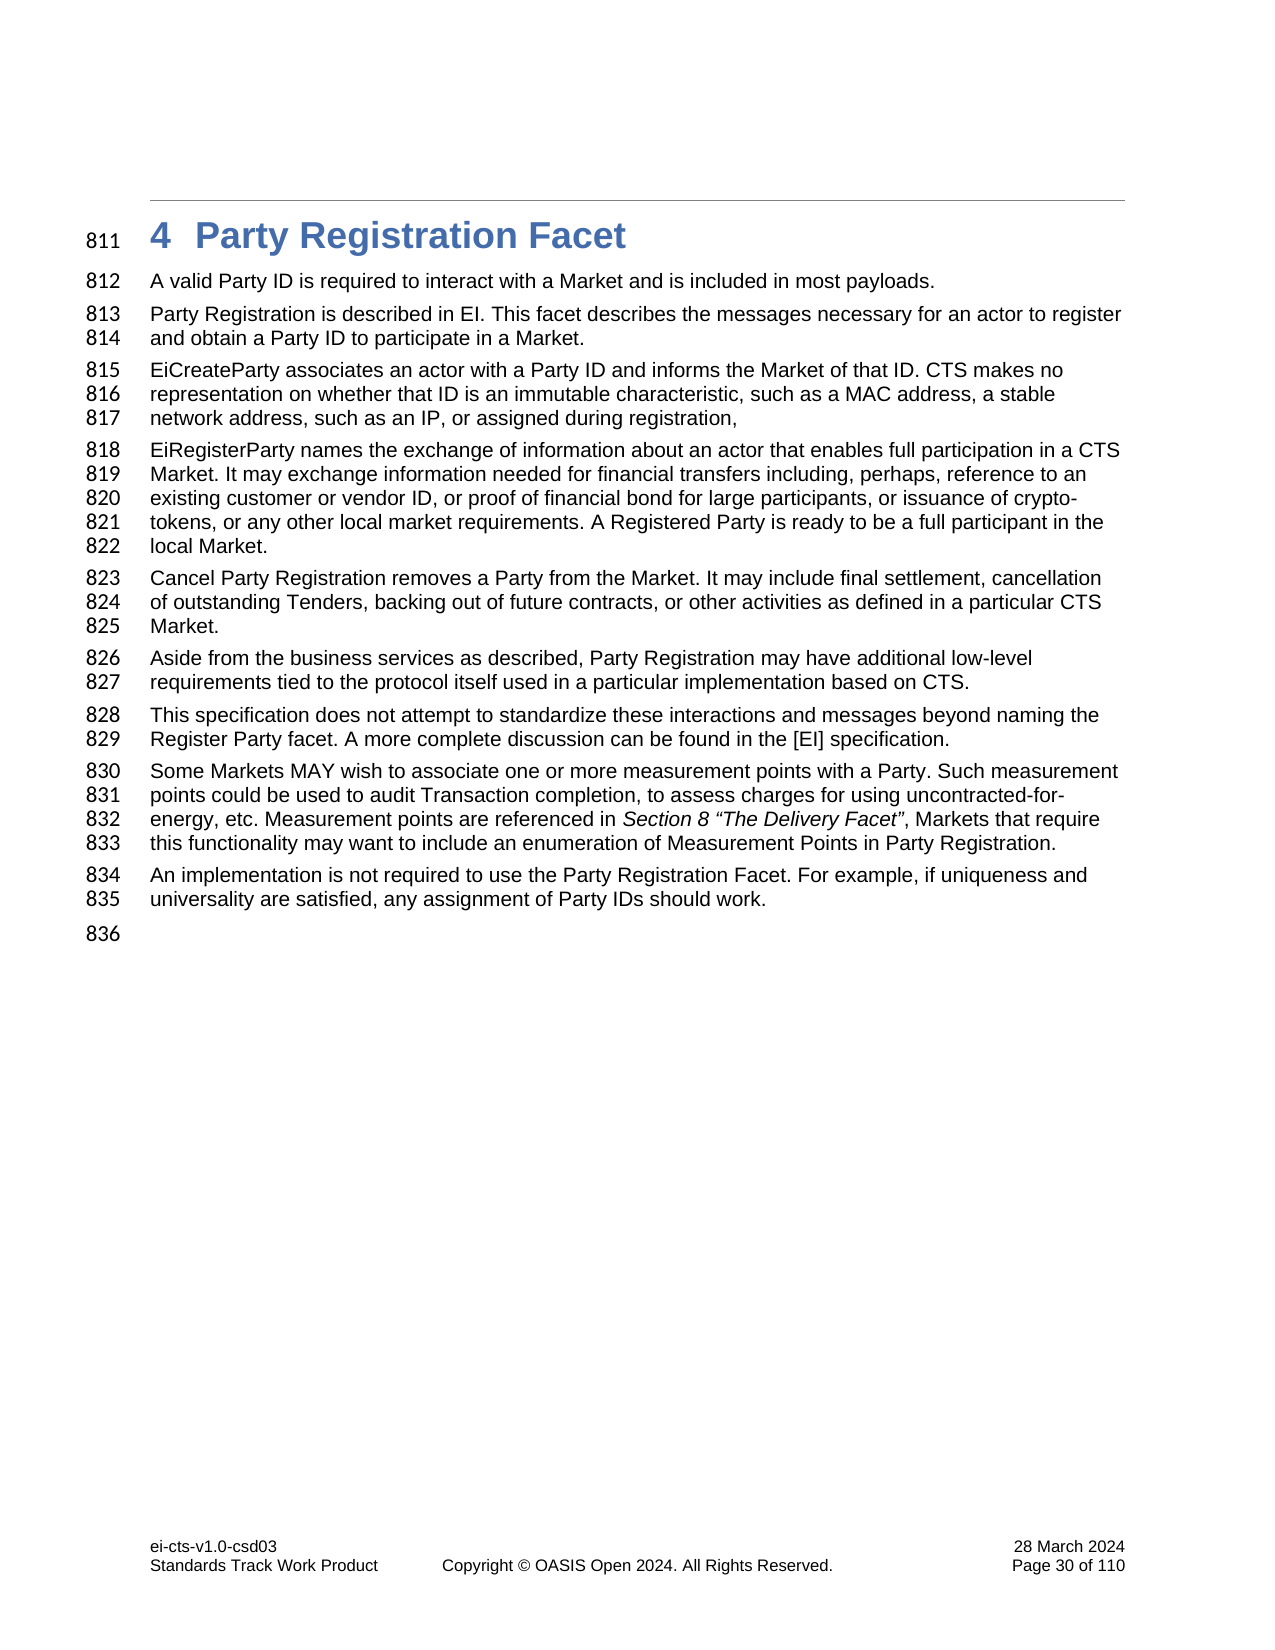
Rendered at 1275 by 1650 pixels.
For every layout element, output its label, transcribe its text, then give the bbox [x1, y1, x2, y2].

text Party Registration is described in EI. This facet describes the messages necessary for an actor to register and obtain a Party ID to participate in a Market. [150, 301, 1125, 349]
text Aside from the business services as described, Party Registration may have additional low-level requirements tied to the protocol itself used in a particular implementation based on CTS. [150, 646, 1125, 694]
text EiCreateParty associates an actor with a Party ID and informs the Market of that ID. CTS makes no representation on whether that ID is an immutable characteristic, such as a MAC address, a stable network address, such as an IP, or assigned during registration, [150, 358, 1125, 429]
subtitle Party Registration Facet [150, 201, 1125, 257]
text Cancel Party Registration removes a Party from the Market. It may include final settlement, cancellation of outstanding Tenders, backing out of future contracts, or other activities as defined in a particular CTS Market. [150, 566, 1125, 638]
text A valid Party ID is required to interact with a Market and is included in most payloads. [150, 269, 1125, 293]
text EiRegisterParty names the exchange of information about an actor that enables full participation in a CTS Market. It may exchange information needed for financial transfers including, perhaps, reference to an existing customer or vendor ID, or proof of financial bond for large participants, or issuance of crypto-tokens, or any other local market requirements. A Registered Party is ready to be a full participant in the local Market. [150, 438, 1125, 558]
text Some Markets MAY wish to associate one or more measurement points with a Party. Such measurement points could be used to audit Transaction completion, to assess charges for using uncontracted-for-energy, etc. Measurement points are referenced in Section 8 “The Delivery Facet”, Markets that require this functionality may want to include an enumeration of Measurement Points in Party Registration. [150, 759, 1125, 854]
text This specification does not attempt to standardize these interactions and messages beyond naming the Register Party facet. A more complete discussion can be found in the [EI] specification. [150, 702, 1125, 750]
text An implementation is not required to use the Party Registration Facet. For example, if uniqueness and universality are satisfied, any assignment of Party IDs should work. [150, 863, 1125, 911]
